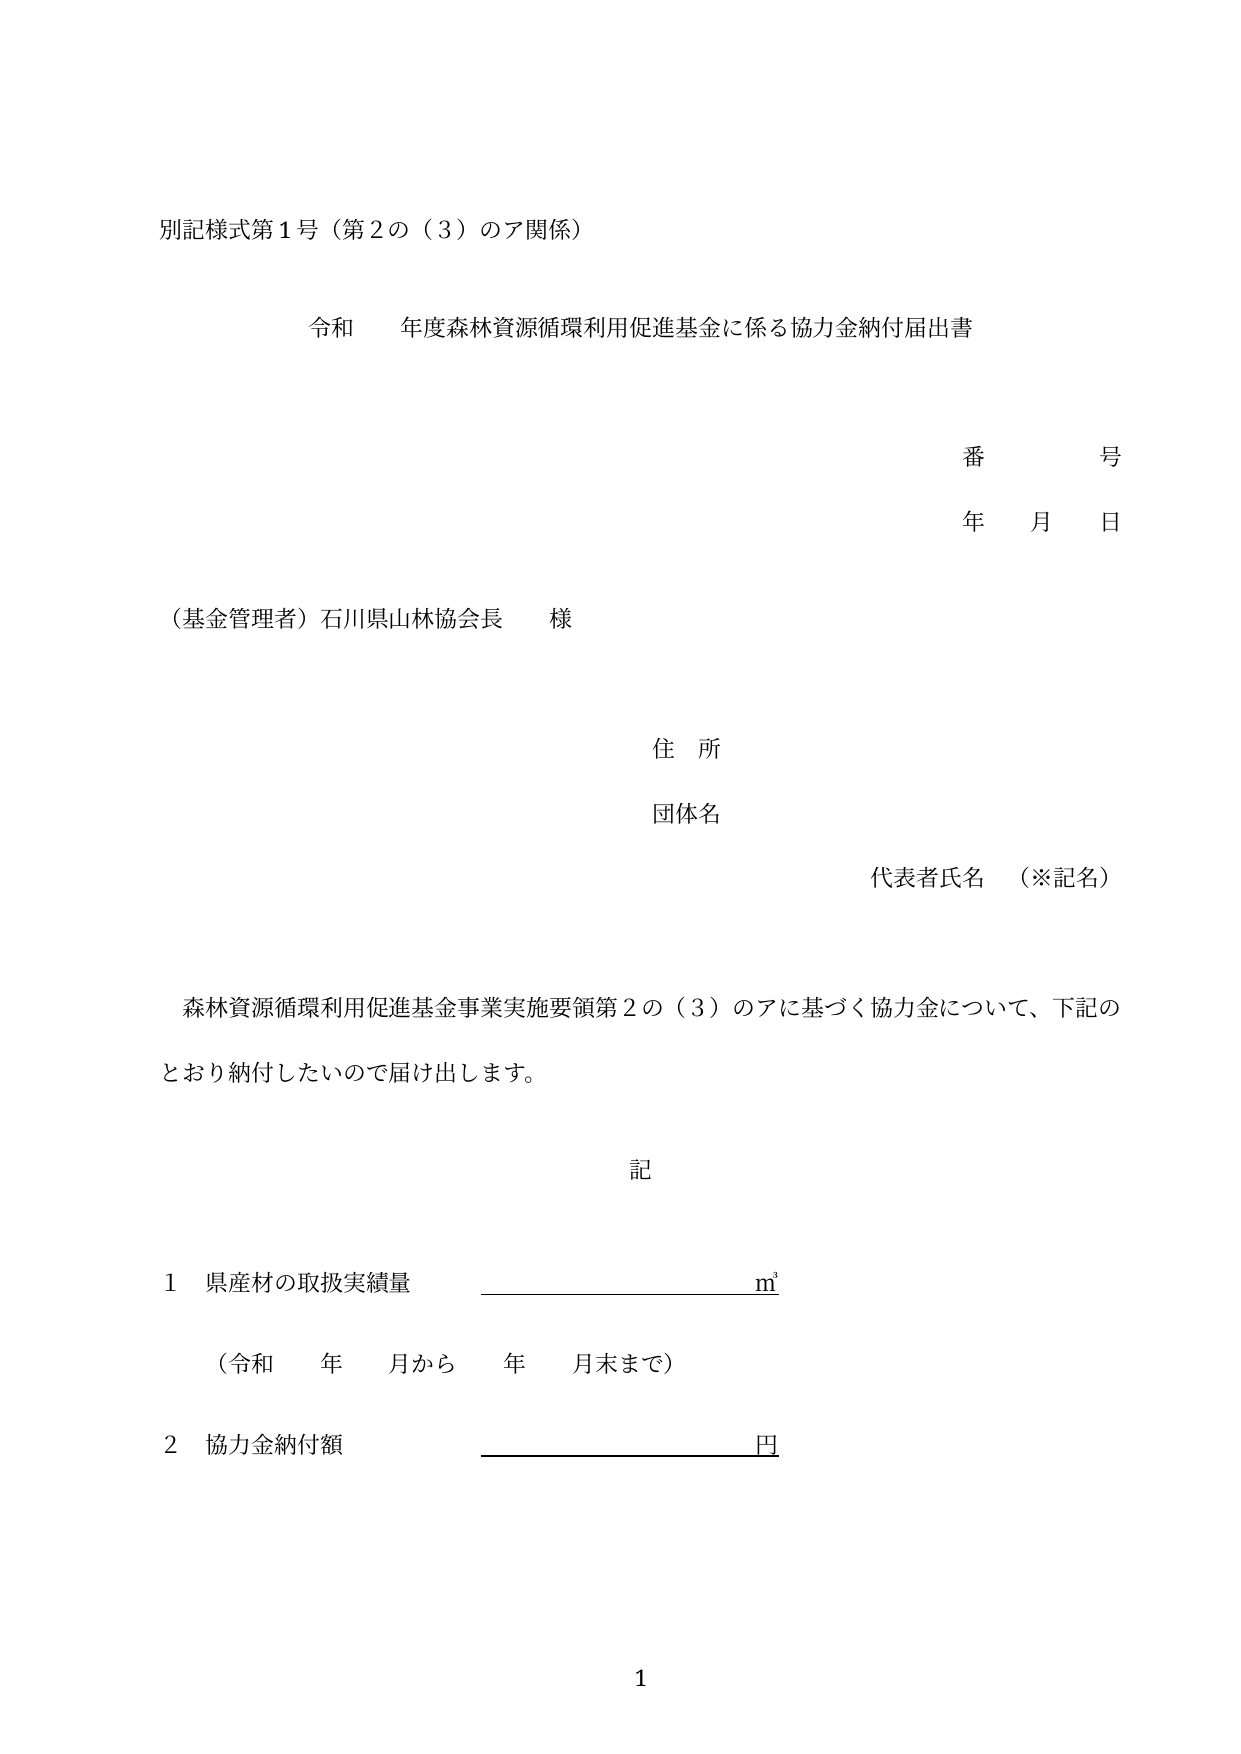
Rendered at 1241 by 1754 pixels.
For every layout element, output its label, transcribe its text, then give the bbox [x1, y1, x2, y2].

text （基金管理者）石川県山林協会長 様 [159, 585, 1122, 650]
text 森林資源循環利用促進基金事業実施要領第２の（３）のアに基づく協力金について、下記のとおり納付したいので届け出します。 [159, 974, 1122, 1104]
text 代表者氏名 （※記名） [159, 844, 1122, 909]
text （令和 年 月から 年 月末まで） [159, 1330, 1122, 1395]
text 番 号 [159, 423, 1122, 488]
text 年 月 日 [159, 488, 1122, 553]
text ２ 協力金納付額 円 [159, 1411, 1122, 1476]
text 団体名 [159, 780, 1122, 844]
text 令和 年度森林資源循環利用促進基金に係る協力金納付届出書 [159, 294, 1122, 359]
text 住 所 [159, 715, 1122, 780]
text 別記様式第1号（第２の（３）のア関係） [159, 197, 1122, 261]
text １ 県産材の取扱実績量 ㎥ [159, 1249, 1122, 1314]
subtitle 記 [159, 1136, 1122, 1201]
